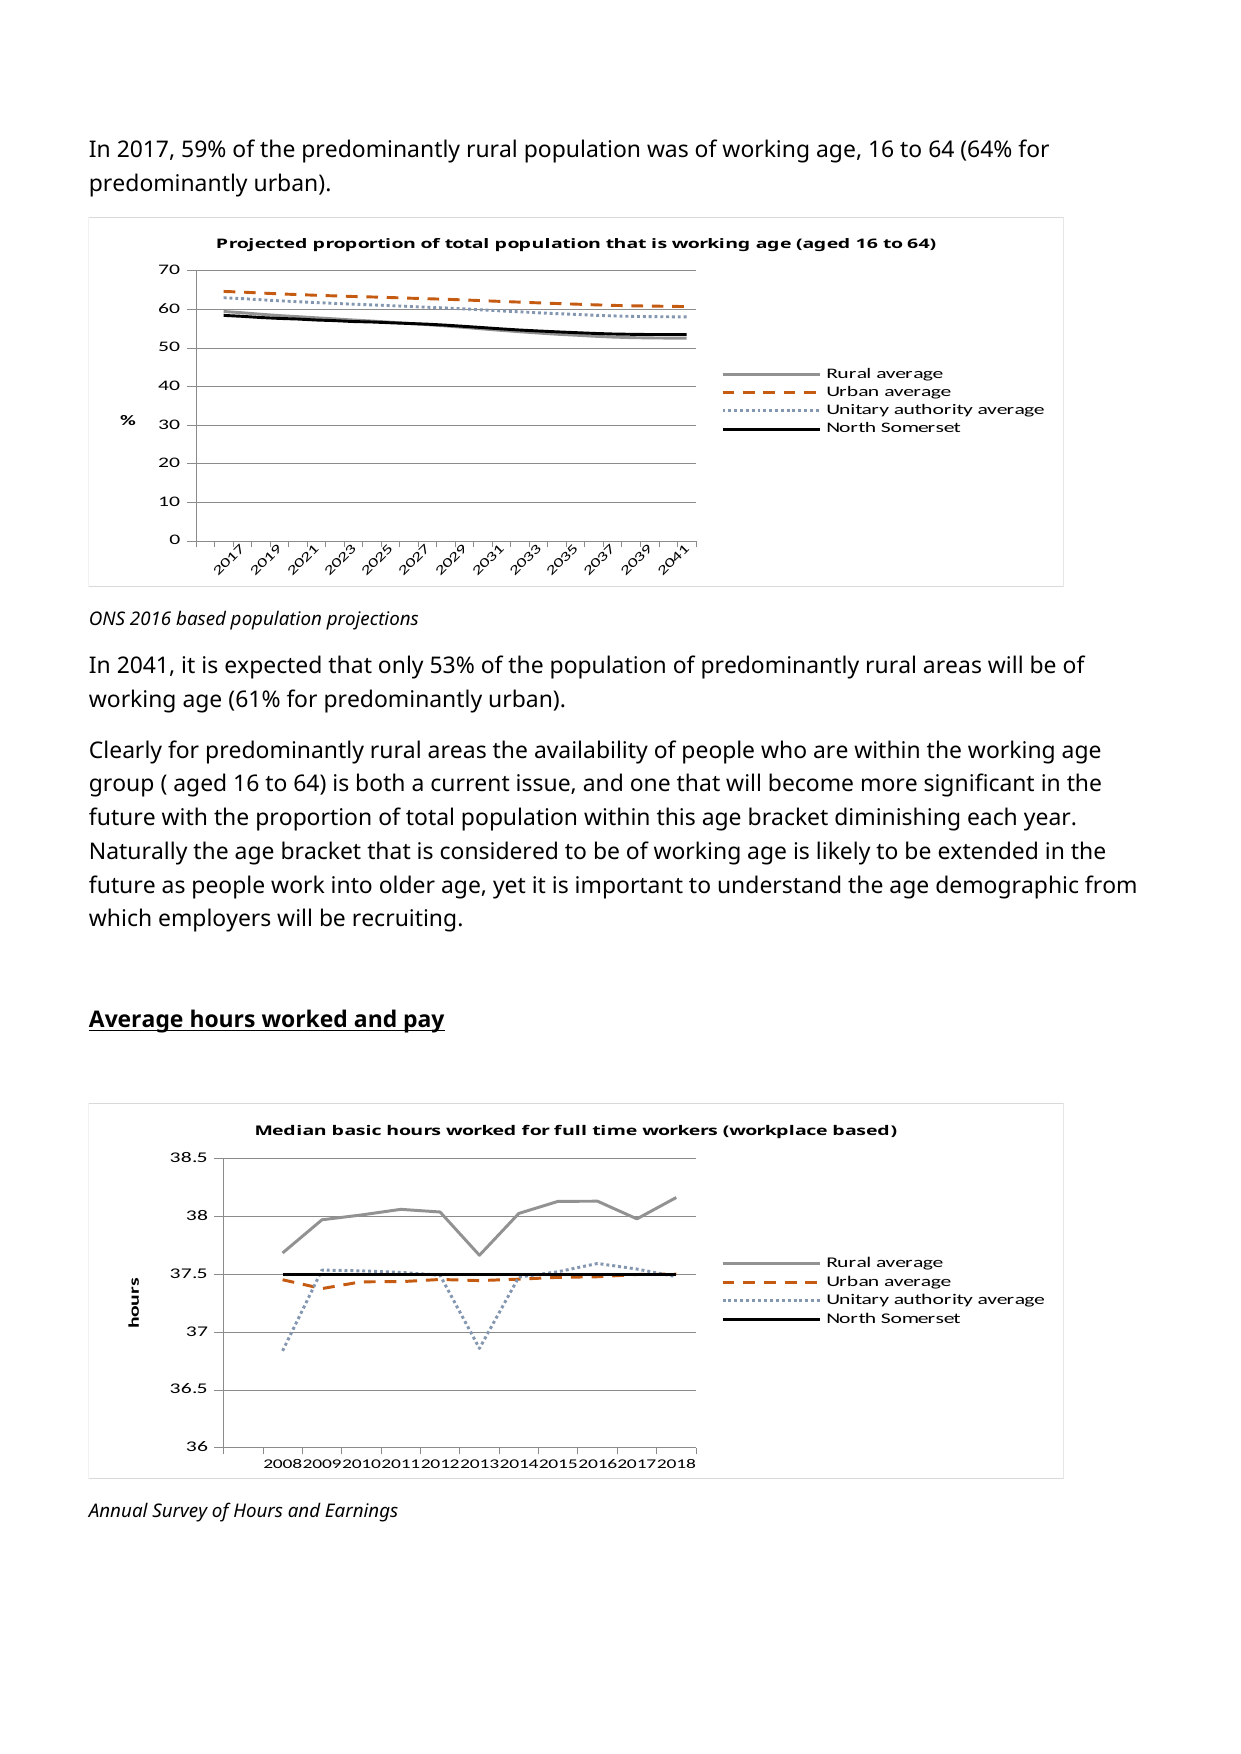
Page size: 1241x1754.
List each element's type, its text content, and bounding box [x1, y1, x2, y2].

text ONS 2016 based population projections [89, 605, 1152, 631]
text In 2041, it is expected that only 53% of the population of predominantly rural areas will be of working age (61% for predominantly urban). [89, 649, 1152, 714]
text Clearly for predominantly rural areas the availability of people who are within the working age group ( aged 16 to 64) is both a current issue, and one that will become more significant in the future with the proportion of total population within this age bracket diminishing each year. Naturally the age bracket that is considered to be of working age is likely to be extended in the future as people work into older age, yet it is important to understand the age demographic from which employers will be recruiting. [89, 733, 1152, 933]
text Average hours worked and pay [89, 1003, 1152, 1034]
text In 2017, 59% of the predominantly rural population was of working age, 16 to 64 (64% for predominantly urban). [89, 133, 1152, 198]
text Annual Survey of Hours and Earnings [89, 1498, 1152, 1523]
